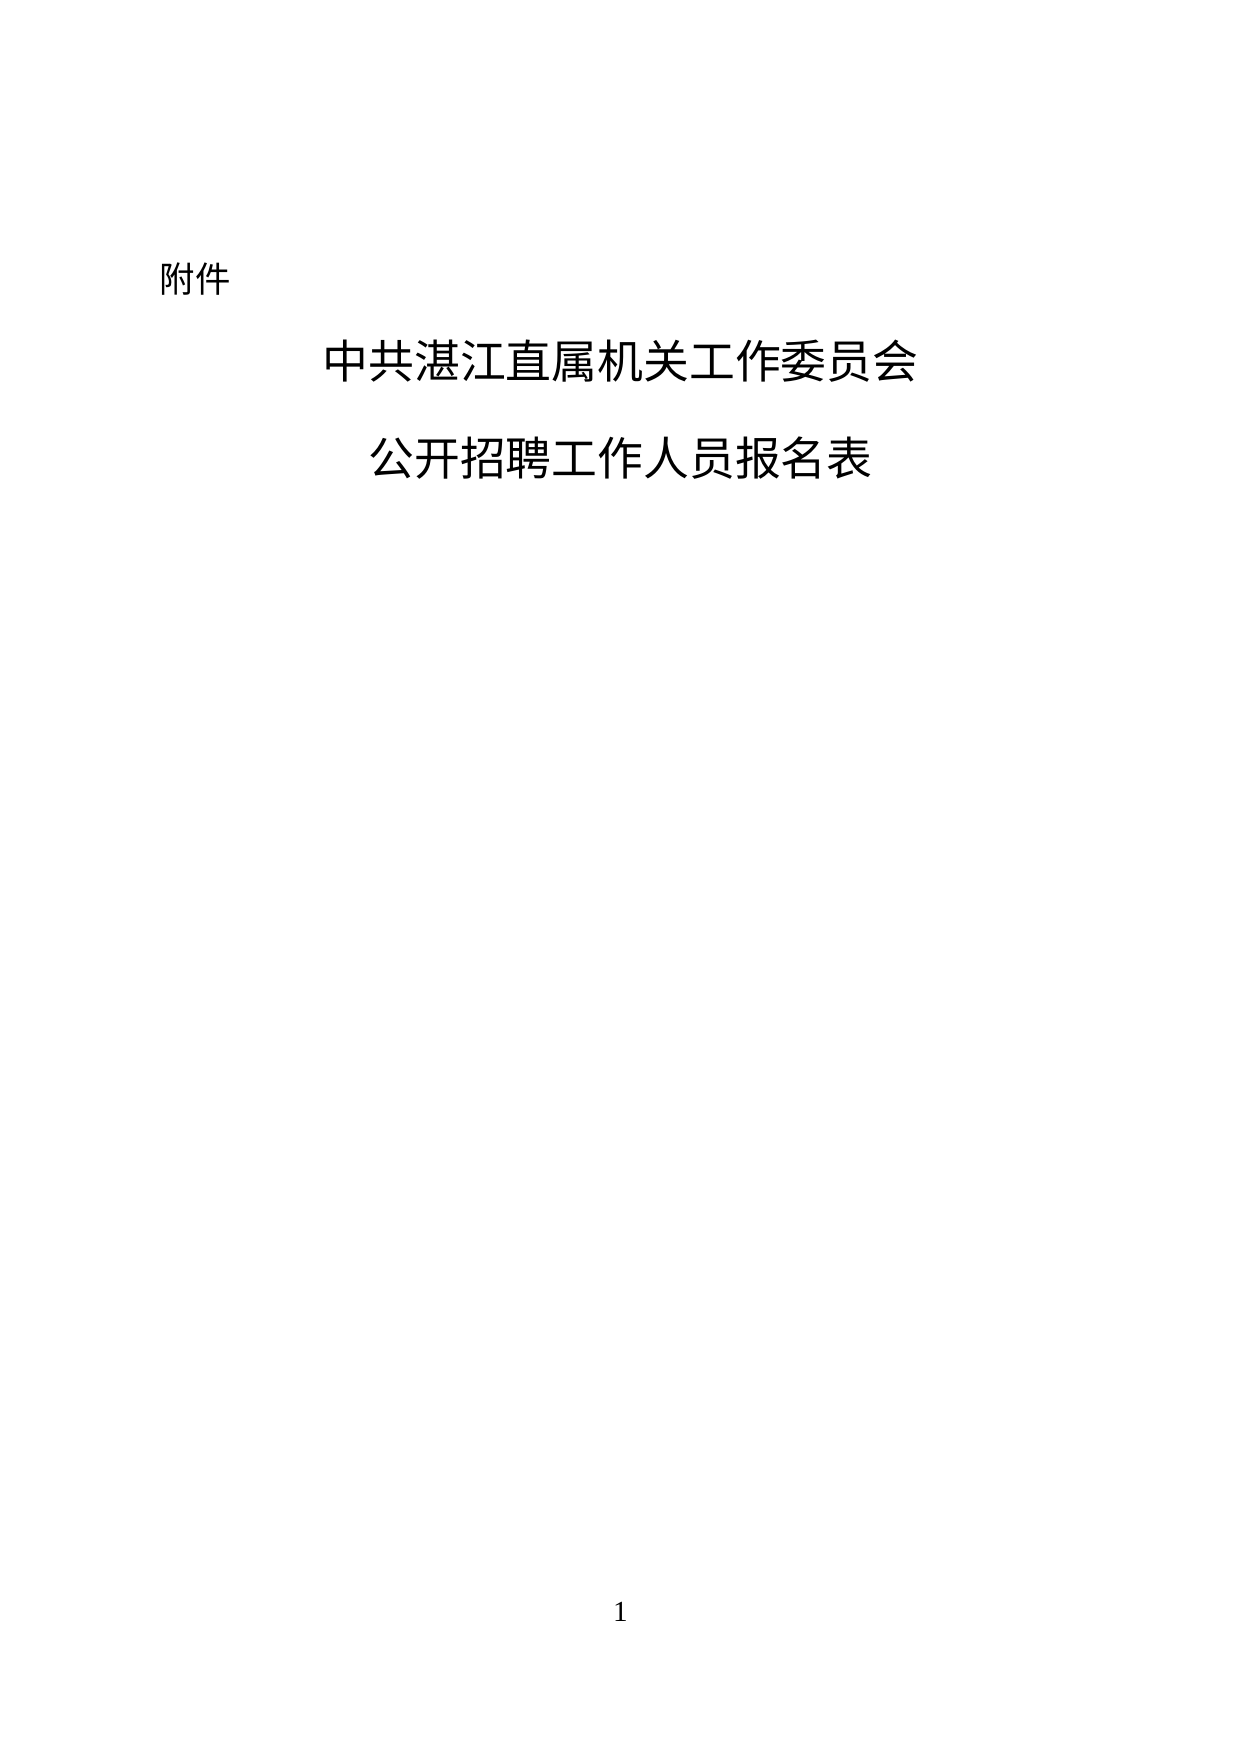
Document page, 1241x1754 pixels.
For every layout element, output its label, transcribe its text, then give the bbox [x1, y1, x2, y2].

text 中共湛江直属机关工作委员会 [159, 310, 1081, 407]
text 公开招聘工作人员报名表 [159, 407, 1081, 505]
text 附件 [159, 245, 1081, 310]
